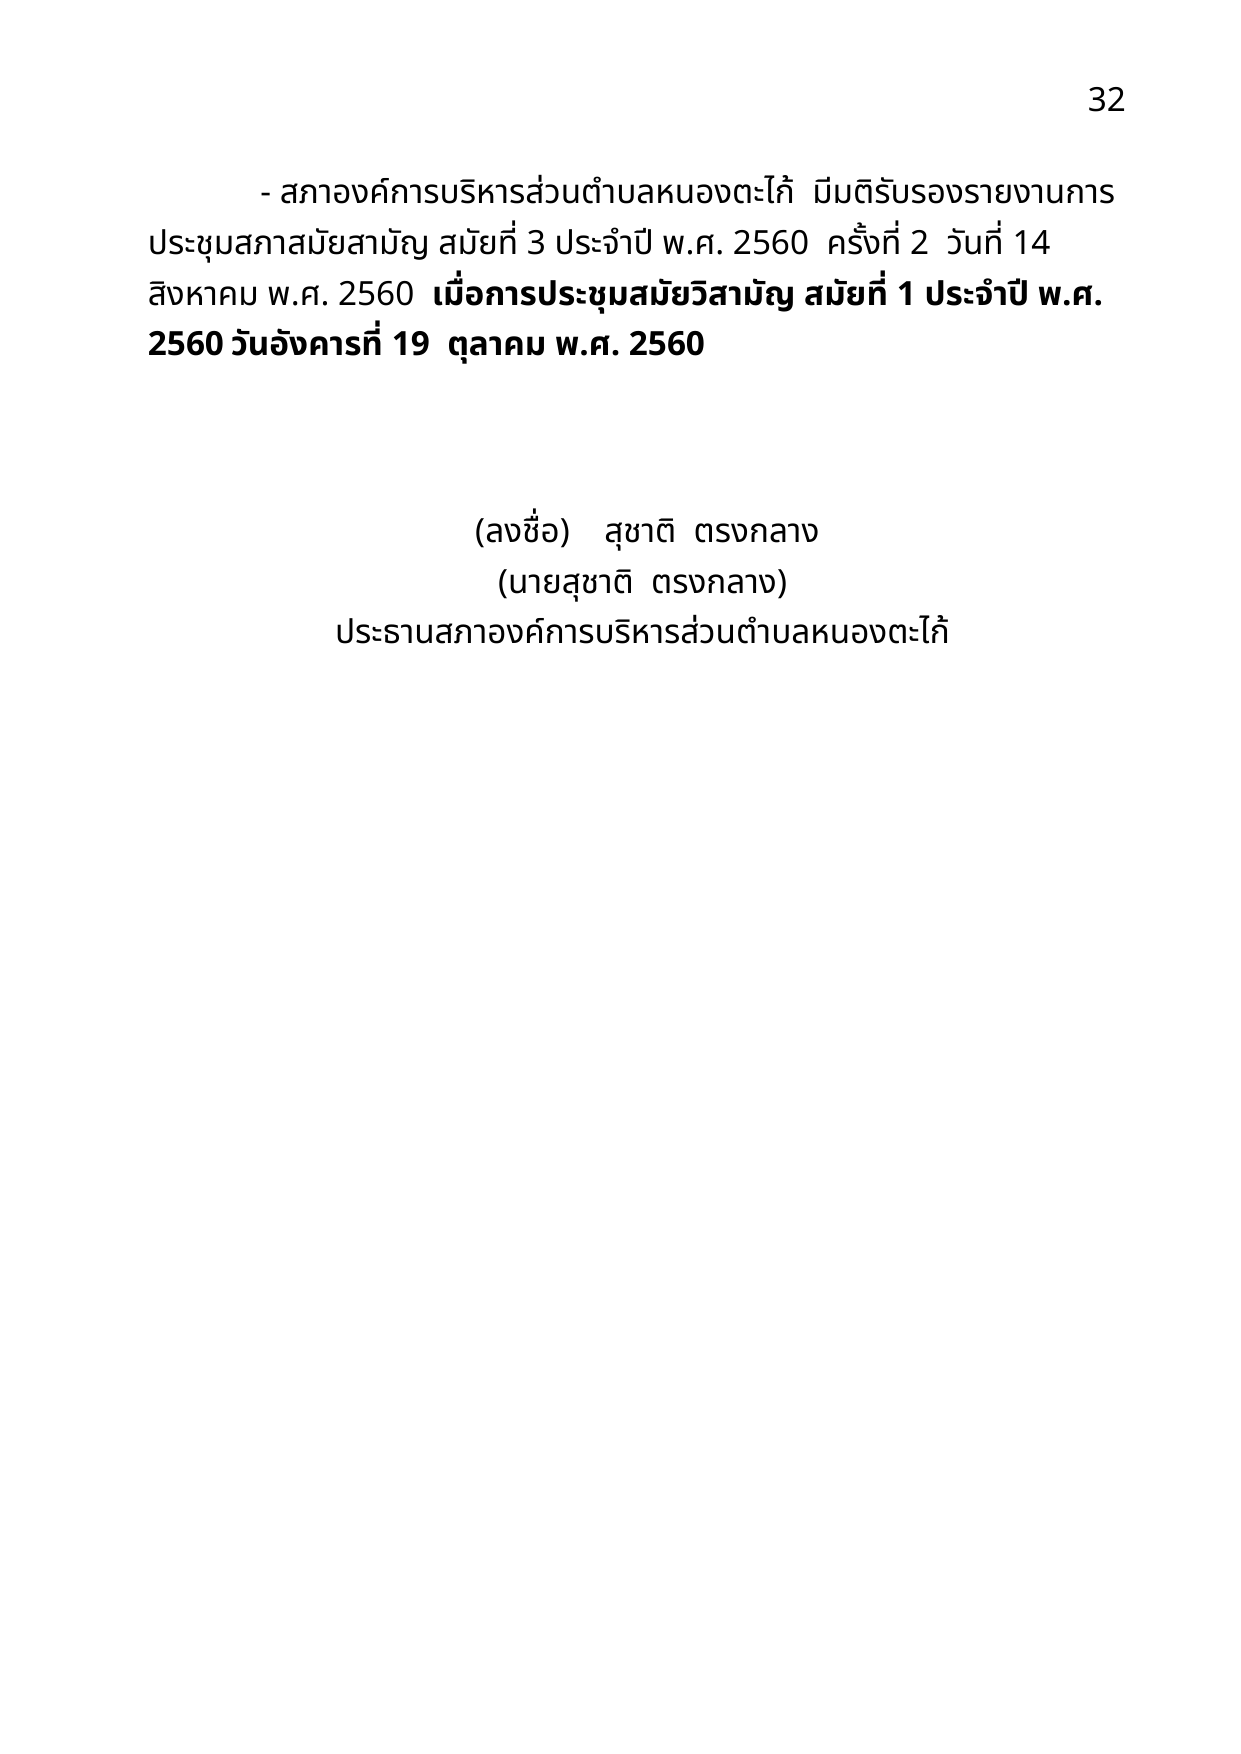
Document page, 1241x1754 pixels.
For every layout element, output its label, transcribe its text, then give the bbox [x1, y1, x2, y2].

text ประธานสภาองค์การบริหารส่วนตำบลหนองตะไก้ [148, 608, 1137, 659]
text (นายสุชาติ ตรงกลาง) [148, 558, 1137, 608]
text (ลงชื่อ) สุชาติ ตรงกลาง [466, 507, 1137, 558]
text - สภาองค์การบริหารส่วนตำบลหนองตะไก้ มีมติรับรองรายงานการประชุมสภาสมัยสามัญ สมัยที่ 3 ประจำปี พ.ศ. 2560 ครั้งที่ 2 วันที่ 14 สิงหาคม พ.ศ. 2560 เมื่อการประชุมสมัยวิสามัญ สมัยที่ 1 ประจำปี พ.ศ. 2560วันอังคารที่ 19 ตุลาคม พ.ศ. 2560 [148, 168, 1141, 371]
